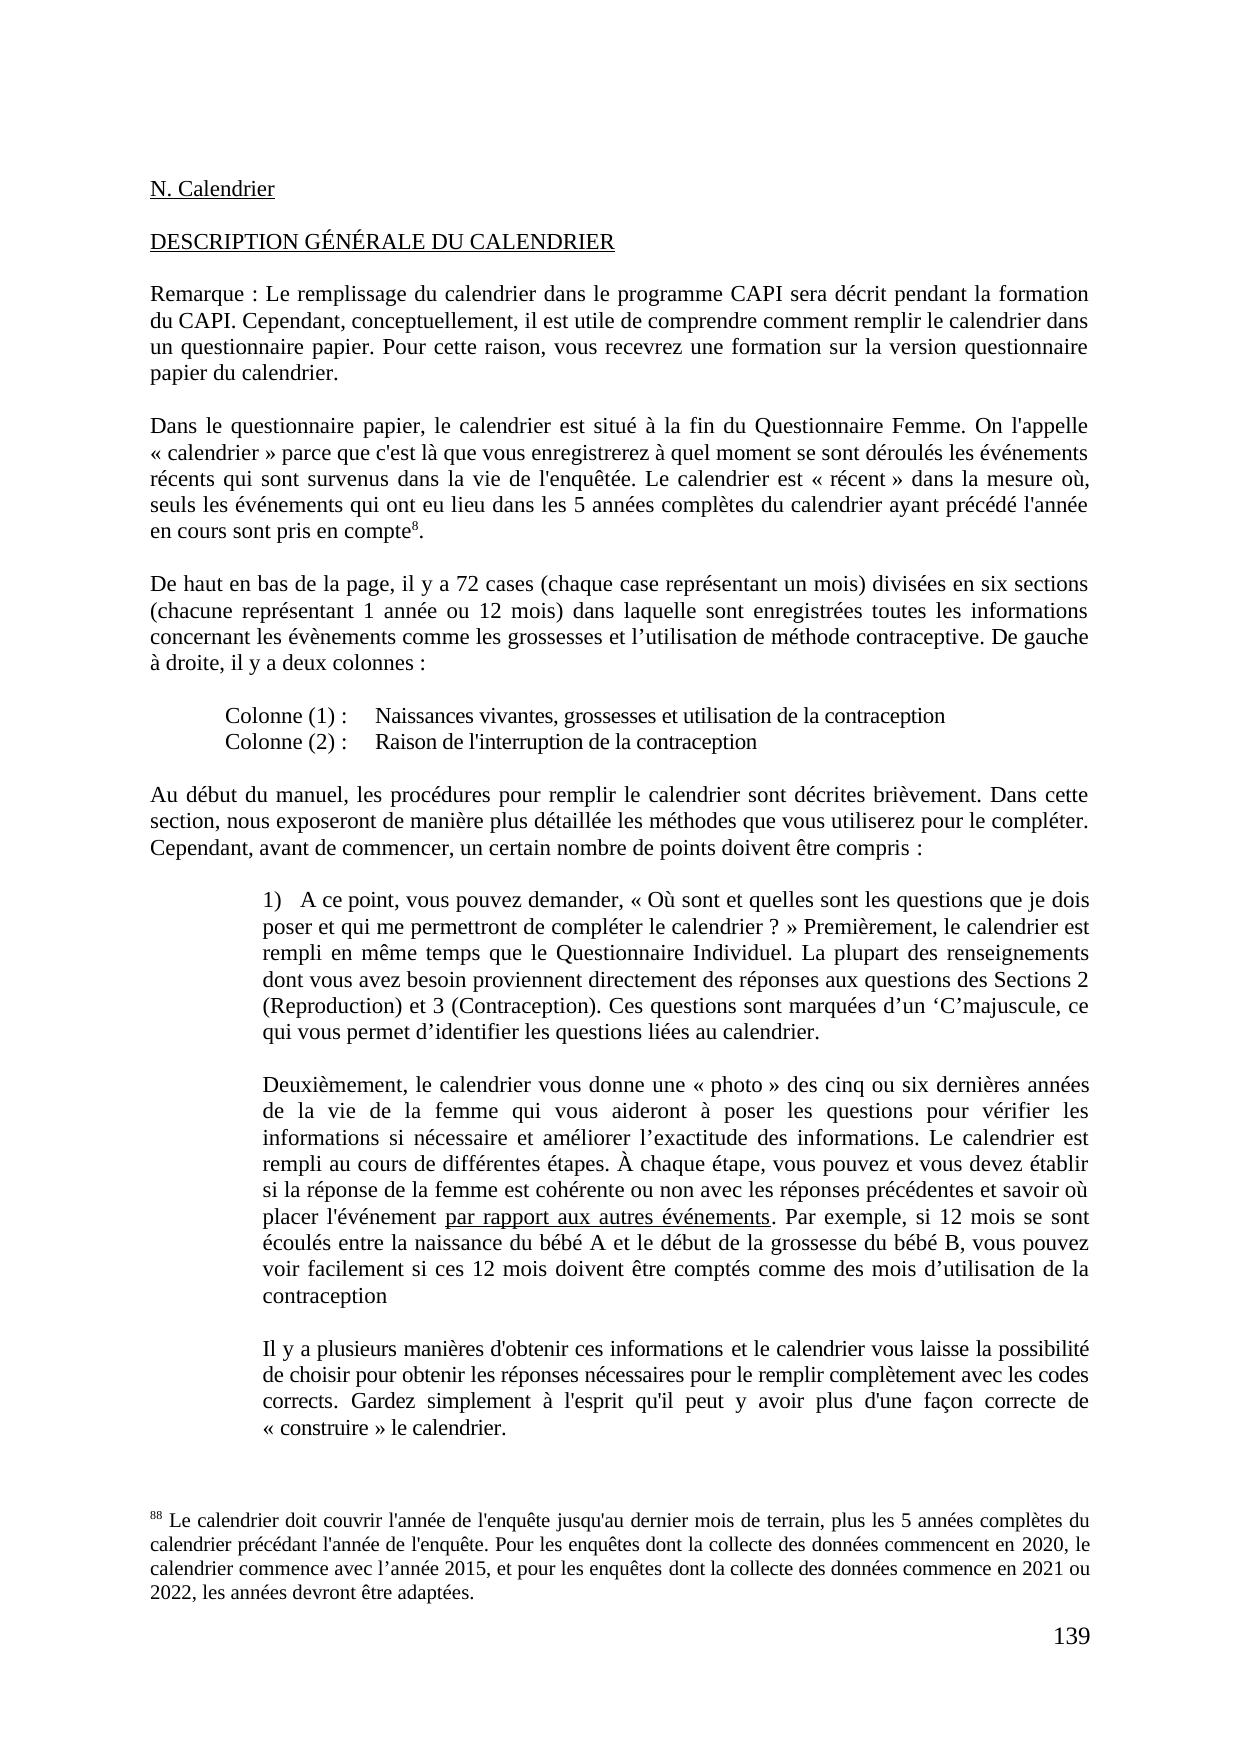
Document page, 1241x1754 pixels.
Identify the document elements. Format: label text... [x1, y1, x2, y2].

text Dans le questionnaire papier, le calendrier est situé à la fin du Questionnaire Femme. On l'appelle « calendrier » parce que c'est là que vous enregistrerez à quel moment se sont déroulés les événements récents qui sont survenus dans la vie de l'enquêtée. Le calendrier est « récent » dans la mesure où, seuls les événements qui ont eu lieu dans les 5 années complètes du calendrier ayant précédé l'année en cours sont pris en compte8. [150, 412, 1090, 544]
text Colonne (2) : Raison de l'interruption de la contraception [225, 728, 1090, 755]
text 1) A ce point, vous pouvez demander, « Où sont et quelles sont les questions que je dois poser et qui me permettront de compléter le calendrier ? » Premièrement, le calendrier est rempli en même temps que le Questionnaire Individuel. La plupart des renseignements dont vous avez besoin proviennent directement des réponses aux questions des Sections 2 (Reproduction) et 3 (Contraception). Ces questions sont marquées d’un ‘C’majuscule, ce qui vous permet d’identifier les questions liées au calendrier. [262, 887, 1090, 1045]
text De haut en bas de la page, il y a 72 cases (chaque case représentant un mois) divisées en six sections (chacune représentant 1 année ou 12 mois) dans laquelle sont enregistrées toutes les informations concernant les évènements comme les grossesses et l’utilisation de méthode contraceptive. De gauche à droite, il y a deux colonnes : [150, 570, 1090, 676]
text DESCRIPTION GÉNÉRALE DU CALENDRIER [150, 228, 1090, 254]
subtitle N. Calendrier [150, 175, 1090, 201]
text Il y a plusieurs manières d'obtenir ces informations et le calendrier vous laisse la possibilité de choisir pour obtenir les réponses nécessaires pour le remplir complètement avec les codes corrects. Gardez simplement à l'esprit qu'il peut y avoir plus d'une façon correcte de « construire » le calendrier. [225, 1334, 1090, 1440]
text Remarque : Le remplissage du calendrier dans le programme CAPI sera décrit pendant la formation du CAPI. Cependant, conceptuellement, il est utile de comprendre comment remplir le calendrier dans un questionnaire papier. Pour cette raison, vous recevrez une formation sur la version questionnaire papier du calendrier. [150, 280, 1090, 386]
text Au début du manuel, les procédures pour remplir le calendrier sont décrites brièvement. Dans cette section, nous exposeront de manière plus détaillée les méthodes que vous utiliserez pour le compléter. Cependant, avant de commencer, un certain nombre de points doivent être compris : [150, 781, 1090, 860]
text Colonne (1) : Naissances vivantes, grossesses et utilisation de la contraception [225, 702, 1090, 728]
text Deuxièmement, le calendrier vous donne une « photo » des cinq ou six dernières années de la vie de la femme qui vous aideront à poser les questions pour vérifier les informations si nécessaire et améliorer l’exactitude des informations. Le calendrier est rempli au cours de différentes étapes. À chaque étape, vous pouvez et vous devez établir si la réponse de la femme est cohérente ou non avec les réponses précédentes et savoir où placer l'événement par rapport aux autres événements. Par exemple, si 12 mois se sont écoulés entre la naissance du bébé A et le début de la grossesse du bébé B, vous pouvez voir facilement si ces 12 mois doivent être comptés comme des mois d’utilisation de la contraception [225, 1071, 1090, 1308]
